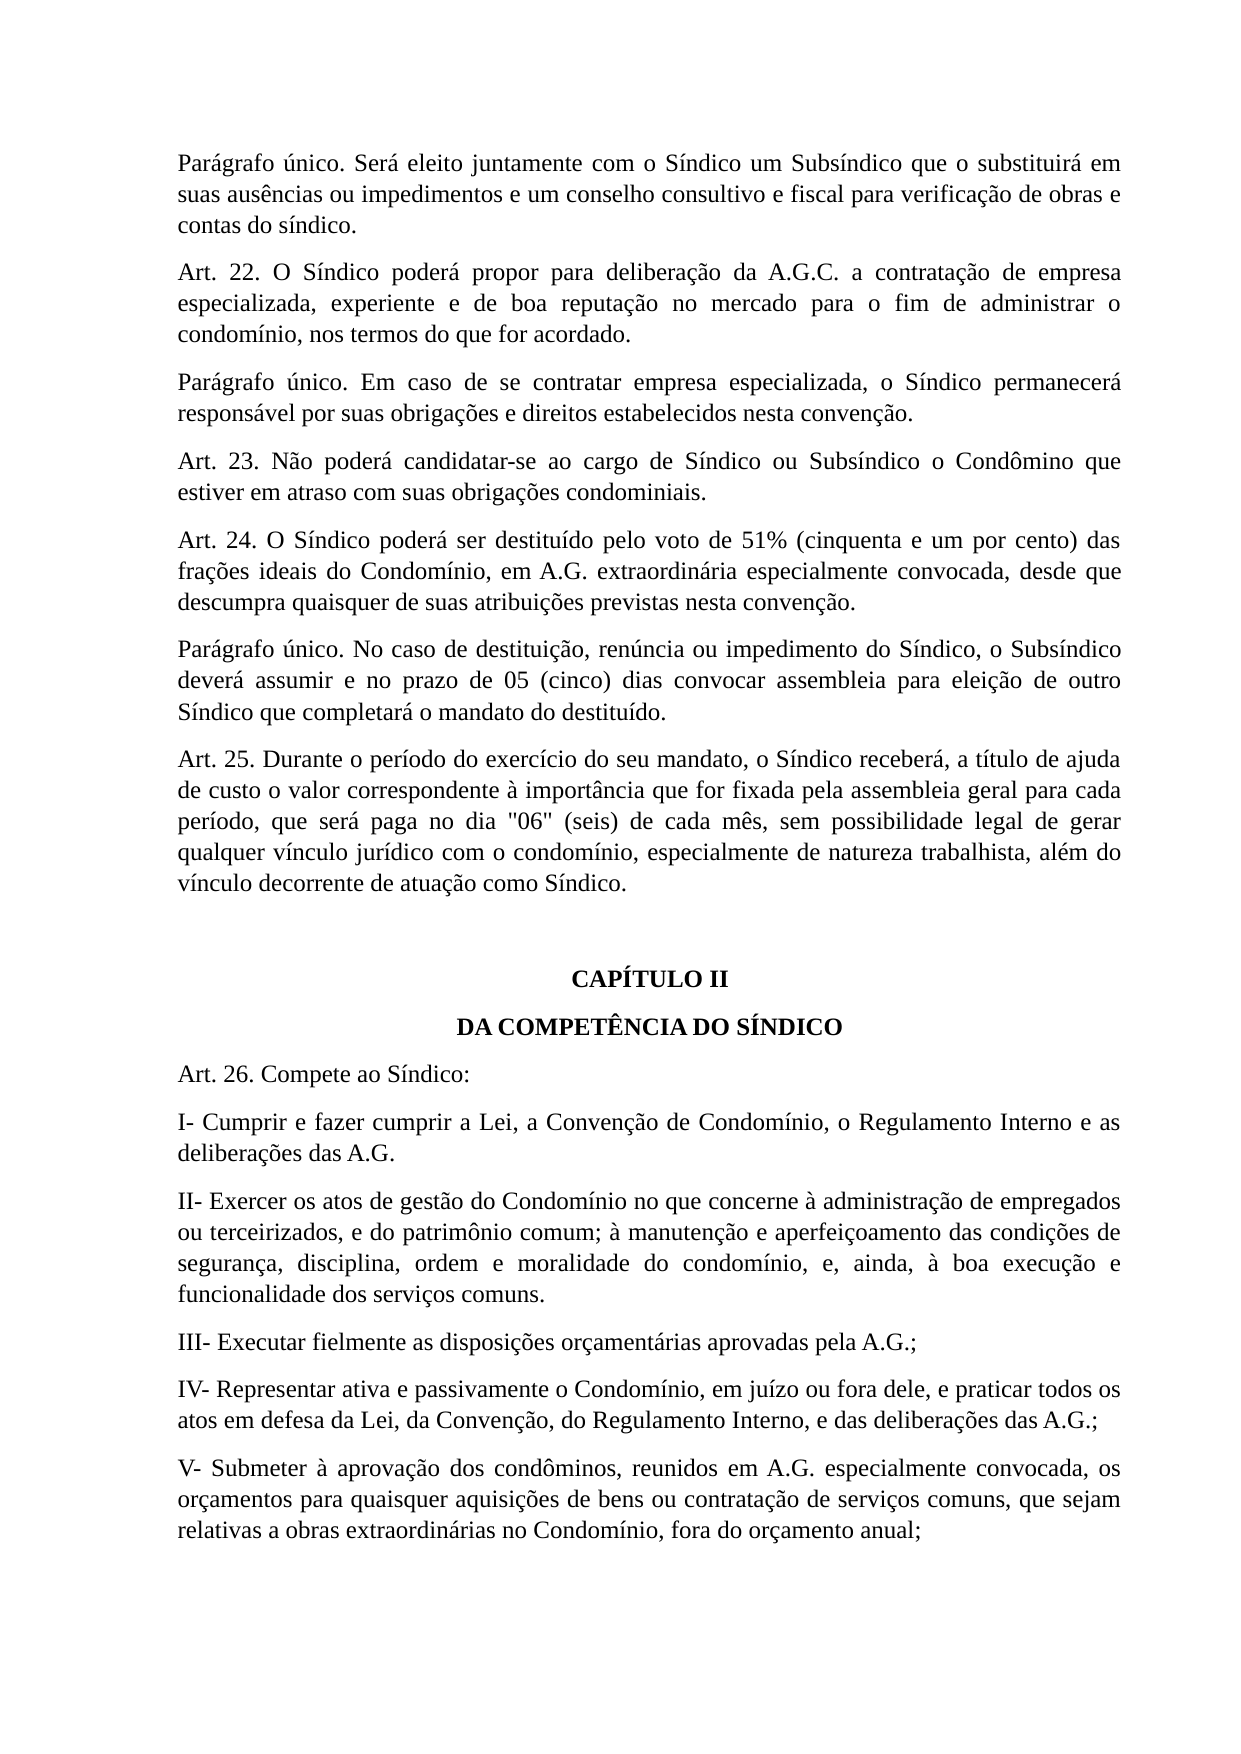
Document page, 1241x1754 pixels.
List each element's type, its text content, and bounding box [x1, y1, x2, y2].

text Parágrafo único. Em caso de se contratar empresa especializada, o Síndico permanecerá responsável por suas obrigações e direitos estabelecidos nesta convenção. [177, 367, 1122, 427]
text Art. 24. O Síndico poderá ser destituído pelo voto de 51% (cinquenta e um por cento) das frações ideais do Condomínio, em A.G. extraordinária especialmente convocada, desde que descumpra quaisquer de suas atribuições previstas nesta convenção. [177, 525, 1122, 616]
text CAPÍTULO II [177, 964, 1122, 993]
text Art. 25. Durante o período do exercício do seu mandato, o Síndico receberá, a título de ajuda de custo o valor correspondente à importância que for fixada pela assembleia geral para cada período, que será paga no dia "06" (seis) de cada mês, sem possibilidade legal de gerar qualquer vínculo jurídico com o condomínio, especialmente de natureza trabalhista, além do vínculo decorrente de atuação como Síndico. [177, 744, 1122, 897]
text Art. 23. Não poderá candidatar-se ao cargo de Síndico ou Subsíndico o Condômino que estiver em atraso com suas obrigações condominiais. [177, 446, 1122, 506]
text DA COMPETÊNCIA DO SÍNDICO [177, 1012, 1122, 1040]
text IV- Representar ativa e passivamente o Condomínio, em juízo ou fora dele, e praticar todos os atos em defesa da Lei, da Convenção, do Regulamento Interno, e das deliberações das A.G.; [177, 1374, 1122, 1434]
text Parágrafo único. No caso de destituição, renúncia ou impedimento do Síndico, o Subsíndico deverá assumir e no prazo de 05 (cinco) dias convocar assembleia para eleição de outro Síndico que completará o mandato do destituído. [177, 634, 1122, 725]
text Art. 22. O Síndico poderá propor para deliberação da A.G.C. a contratação de empresa especializada, experiente e de boa reputação no mercado para o fim de administrar o condomínio, nos termos do que for acordado. [177, 257, 1122, 348]
text III- Executar fielmente as disposições orçamentárias aprovadas pela A.G.; [177, 1327, 1122, 1355]
text I- Cumprir e fazer cumprir a Lei, a Convenção de Condomínio, o Regulamento Interno e as deliberações das A.G. [177, 1107, 1122, 1167]
text Parágrafo único. Será eleito juntamente com o Síndico um Subsíndico que o substituirá em suas ausências ou impedimentos e um conselho consultivo e fiscal para verificação de obras e contas do síndico. [177, 148, 1122, 238]
text V- Submeter à aprovação dos condôminos, reunidos em A.G. especialmente convocada, os orçamentos para quaisquer aquisições de bens ou contratação de serviços comuns, que sejam relativas a obras extraordinárias no Condomínio, fora do orçamento anual; [177, 1453, 1122, 1544]
text Art. 26. Compete ao Síndico: [177, 1059, 1122, 1088]
text II- Exercer os atos de gestão do Condomínio no que concerne à administração de empregados ou terceirizados, e do patrimônio comum; à manutenção e aperfeiçoamento das condições de segurança, disciplina, ordem e moralidade do condomínio, e, ainda, à boa execução e funcionalidade dos serviços comuns. [177, 1186, 1122, 1308]
